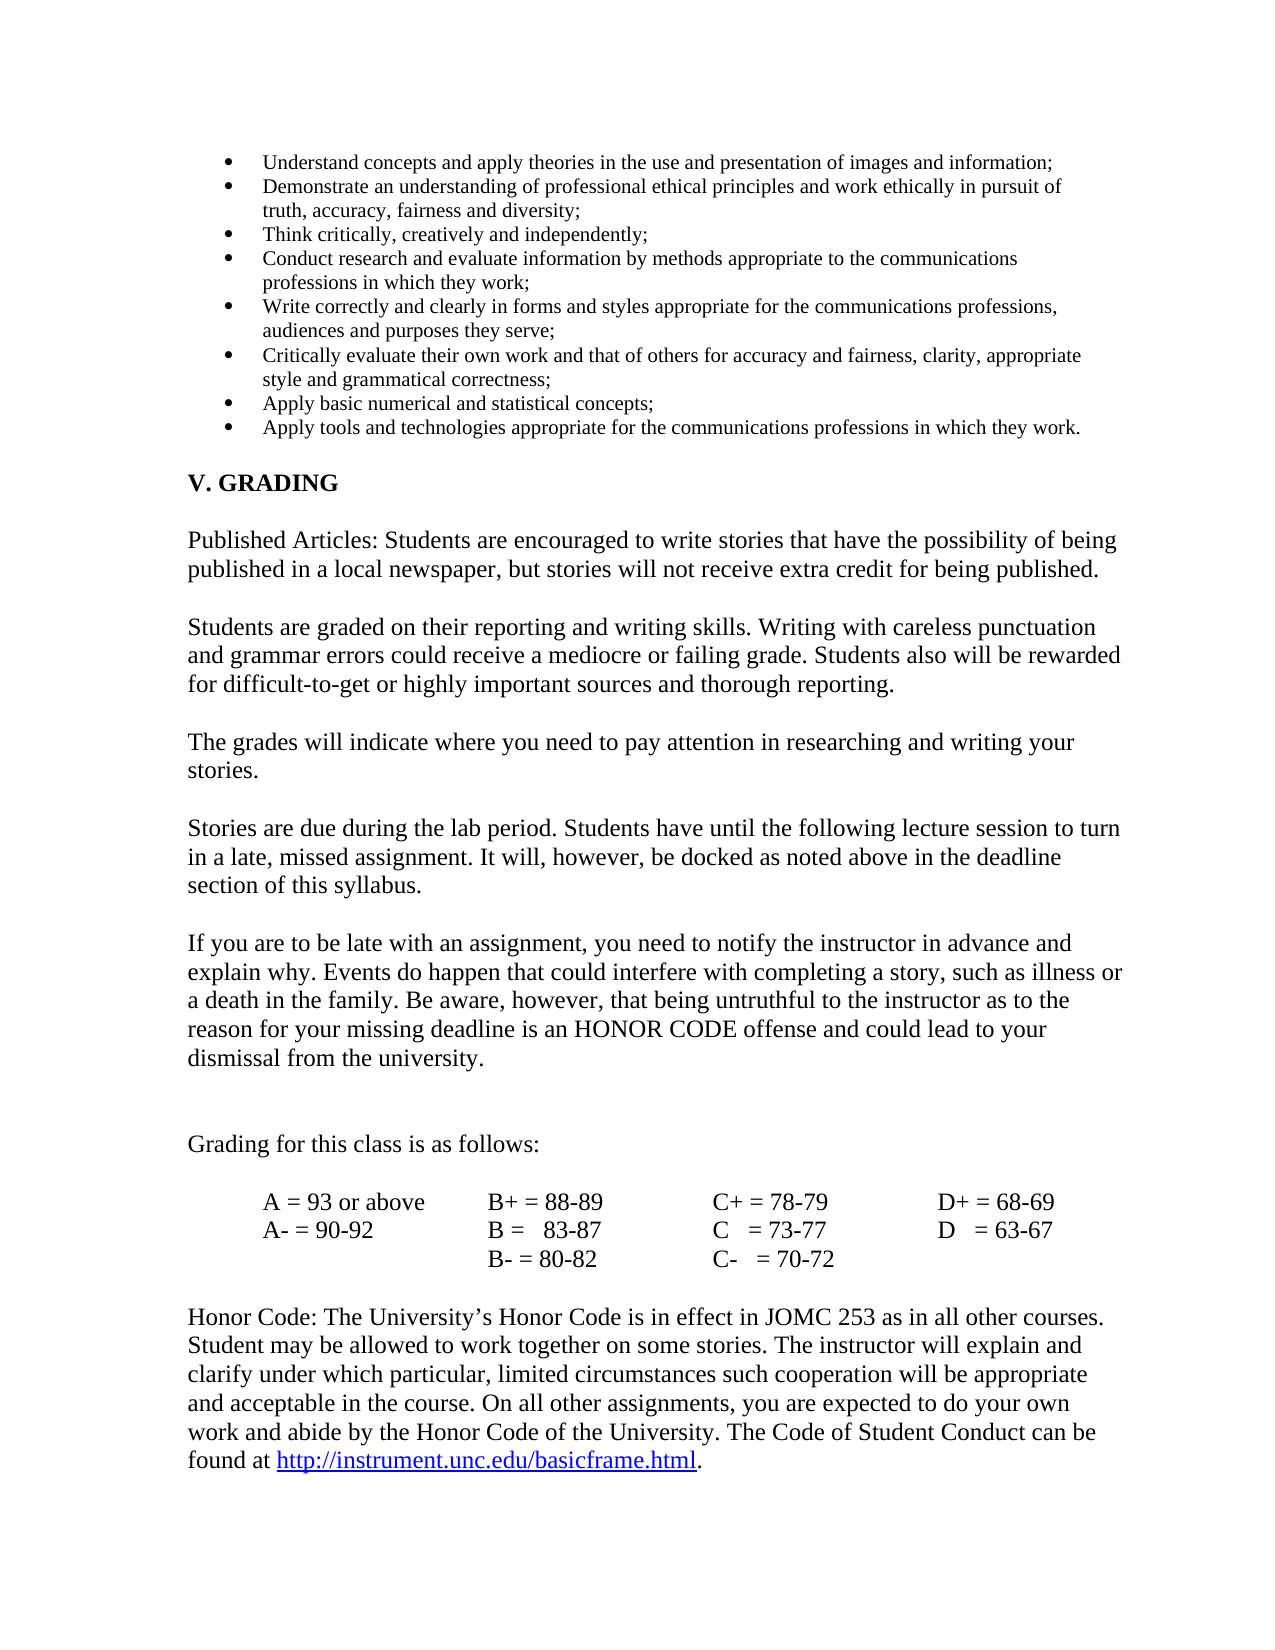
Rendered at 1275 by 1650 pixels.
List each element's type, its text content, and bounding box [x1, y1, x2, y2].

list Conduct research and evaluate information by methods appropriate to the communications professions in which they work; [225, 246, 1087, 294]
text Honor Code: The University’s Honor Code is in effect in JOMC 253 as in all other courses. Student may be allowed to work together on some stories. The instructor will explain and clarify under which particular, limited circumstances such cooperation will be appropriate and acceptable in the course. On all other assignments, you are expected to do your own work and abide by the Honor Code of the University. The Code of Student Conduct can be found at http://instrument.unc.edu/basicframe.html. [187, 1302, 1125, 1474]
text A = 93 or above B+ = 88-89 C+ = 78-79 D+ = 68-69 [187, 1187, 1125, 1215]
list Write correctly and clearly in forms and styles appropriate for the communications professions, audiences and purposes they serve; [225, 294, 1087, 342]
text Grading for this class is as follows: [187, 1129, 1125, 1158]
list Think critically, creatively and independently; [225, 222, 1087, 246]
text V. GRADING [187, 468, 1125, 497]
text Stories are due during the lab period. Students have until the following lecture session to turn in a late, missed assignment. It will, however, be docked as noted above in the deadline section of this syllabus. [187, 813, 1125, 899]
list Understand concepts and apply theories in the use and presentation of images and information; [225, 150, 1087, 174]
text Published Articles: Students are encouraged to write stories that have the possibility of being published in a local newspaper, but stories will not receive extra credit for being published. [187, 525, 1125, 583]
list Apply tools and technologies appropriate for the communications professions in which they work. [225, 415, 1087, 439]
list Demonstrate an understanding of professional ethical principles and work ethically in pursuit of truth, accuracy, fairness and diversity; [225, 174, 1087, 222]
text Students are graded on their reporting and writing skills. Writing with careless punctuation and grammar errors could receive a mediocre or failing grade. Students also will be rewarded for difficult-to-get or highly important sources and thorough reporting. [187, 612, 1125, 698]
text If you are to be late with an assignment, you need to notify the instructor in advance and explain why. Events do happen that could interfere with completing a story, such as illness or a death in the family. Be aware, however, that being untruthful to the instructor as to the reason for your missing deadline is an HONOR CODE offense and could lead to your dismissal from the university. [187, 928, 1125, 1072]
text The grades will indicate where you need to pay attention in researching and writing your stories. [187, 727, 1125, 784]
text B- = 80-82 C- = 70-72 [187, 1244, 1125, 1273]
list Critically evaluate their own work and that of others for accuracy and fairness, clarity, appropriate style and grammatical correctness; [225, 342, 1087, 391]
list Apply basic numerical and statistical concepts; [225, 391, 1087, 415]
text A- = 90-92 B = 83-87 C = 73-77 D = 63-67 [187, 1215, 1125, 1244]
